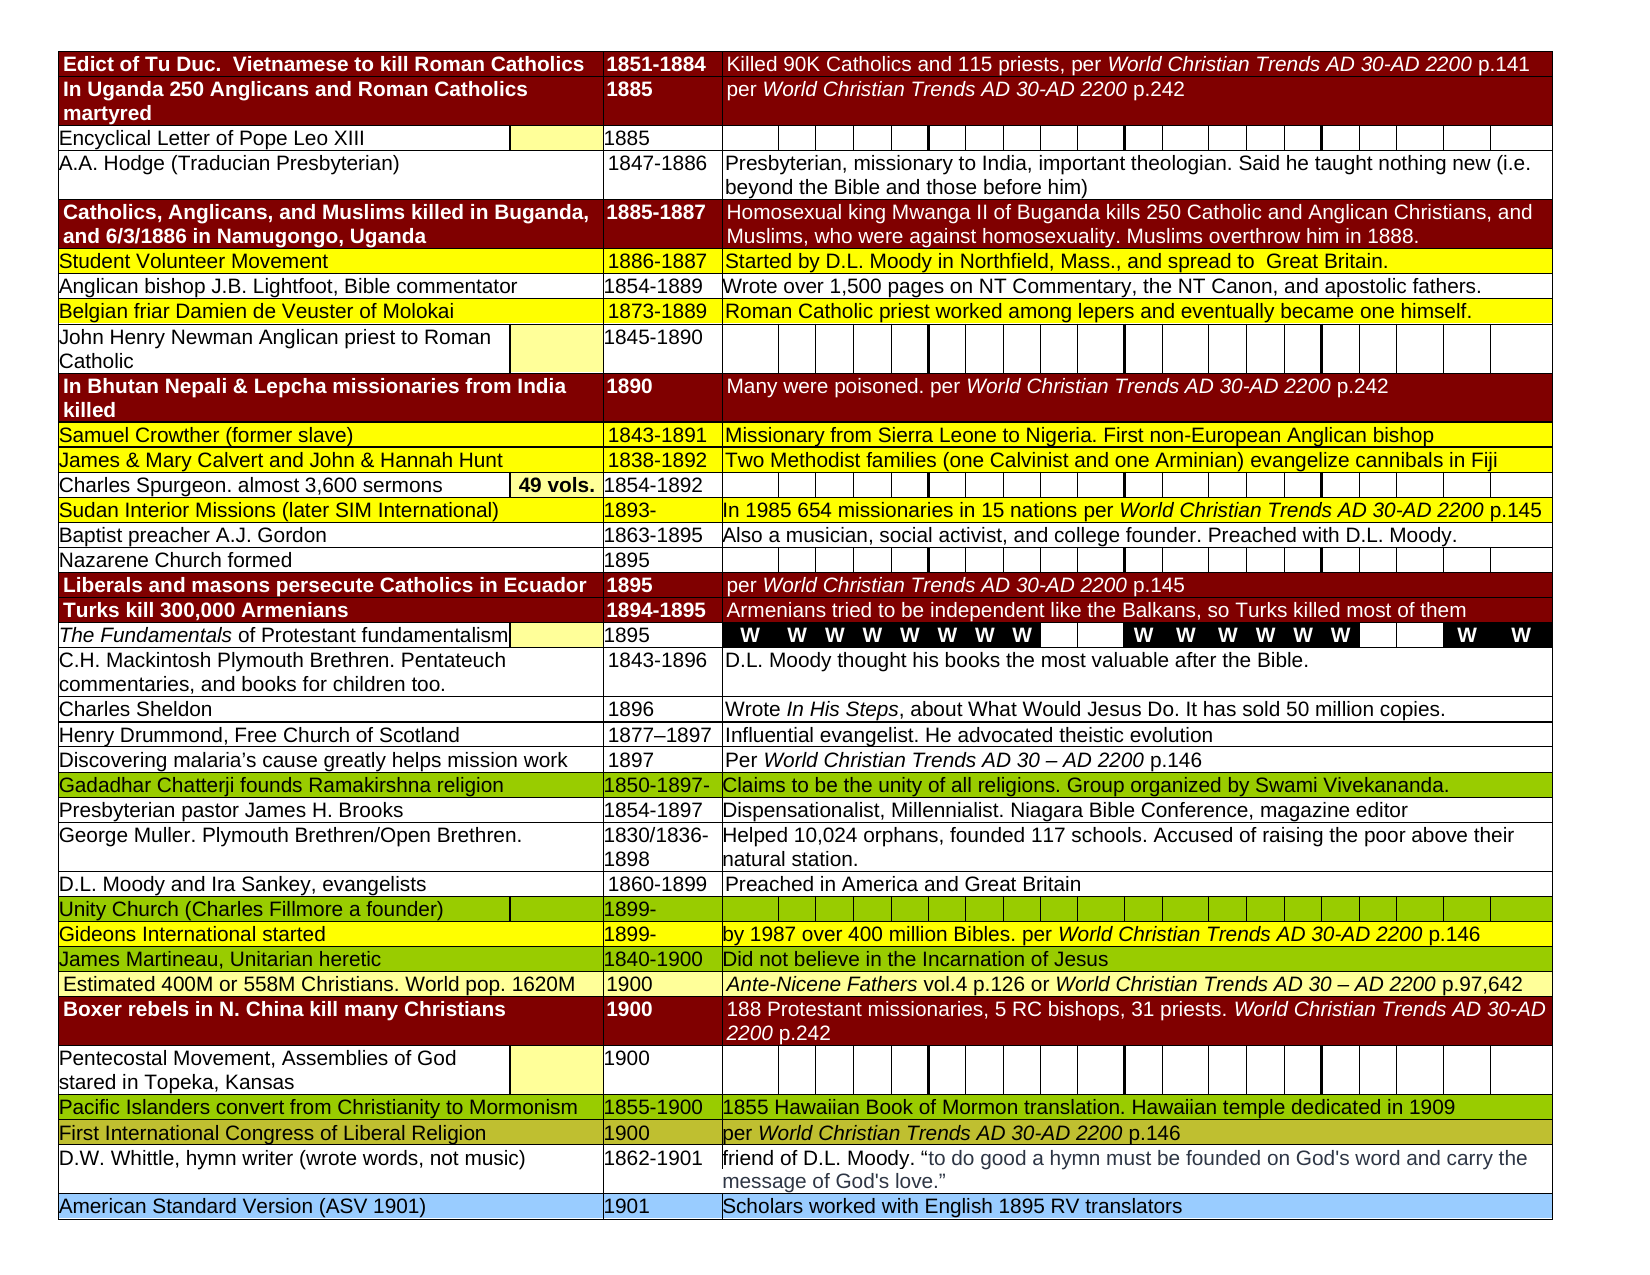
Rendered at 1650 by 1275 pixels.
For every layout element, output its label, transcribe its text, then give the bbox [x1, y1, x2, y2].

table_cell [1041, 325, 1077, 372]
table_cell 188 Protestant missionaries, 5 RC bishops, 31 priests. World Christian Trends AD 30-AD 2200 p.242 [723, 997, 1552, 1045]
table_cell [1444, 473, 1490, 497]
table_cell [1078, 1046, 1123, 1094]
table_cell [511, 126, 603, 150]
table_cell [1323, 548, 1359, 572]
table_cell [1491, 126, 1552, 150]
table_cell [854, 1046, 891, 1094]
table_cell [723, 1046, 778, 1094]
table_cell [1285, 325, 1320, 372]
table_cell [1126, 325, 1162, 372]
table_cell [1491, 325, 1552, 372]
table_cell [930, 126, 965, 150]
table_cell [1209, 325, 1246, 372]
table_cell [1247, 126, 1284, 150]
table_cell George Muller. Plymouth Brethren/Open Brethren. [59, 823, 603, 871]
table_cell W [1444, 623, 1490, 647]
table_cell John Henry Newman Anglican priest to Roman Catholic [59, 325, 509, 372]
table_cell Dispensationalist, Millennialist. Niagara Bible Conference, magazine editor [723, 798, 1552, 822]
table_cell [511, 325, 603, 372]
table_cell [723, 897, 778, 921]
table_cell [892, 126, 927, 150]
table_cell Started by D.L. Moody in Northfield, Mass., and spread to Great Britain. [723, 249, 1552, 273]
table_cell [1285, 897, 1321, 921]
table_cell [1360, 325, 1396, 372]
table_cell Liberals and masons persecute Catholics in Ecuador [59, 573, 603, 597]
table_cell [1041, 623, 1077, 647]
table_cell American Standard Version (ASV 1901) [59, 1194, 603, 1218]
table_cell W [1163, 623, 1208, 647]
table_cell 1901 [604, 1194, 722, 1218]
table_cell [816, 325, 853, 372]
table_cell Many were poisoned. per World Christian Trends AD 30-AD 2200 p.242 [723, 374, 1552, 421]
table_cell per World Christian Trends AD 30-AD 2200 p.145 [723, 573, 1552, 597]
table_cell [1004, 1046, 1040, 1094]
table_cell Charles Spurgeon. almost 3,600 sermons [59, 473, 509, 497]
table_cell [1078, 325, 1123, 372]
table_cell [1041, 548, 1077, 572]
table_cell 1900 [604, 1120, 722, 1144]
table_cell [1247, 473, 1284, 497]
table_cell Presbyterian, missionary to India, important theologian. Said he taught nothing new (i.e. beyond the Bible and those before him) [723, 151, 1552, 199]
table_cell 1847-1886 [604, 151, 722, 199]
table_cell [816, 1046, 853, 1094]
table_cell 1863-1895 [604, 523, 722, 547]
table_cell 1845-1890 [604, 325, 722, 372]
table_cell 1895 [604, 548, 722, 572]
table_cell Samuel Crowther (former slave) [59, 423, 603, 446]
table_cell Pacific Islanders convert from Christianity to Mormonism [59, 1095, 603, 1119]
table_cell W [1285, 623, 1320, 647]
table_cell 49 vols. [511, 473, 603, 497]
table_cell [1444, 1046, 1490, 1094]
table_cell 1862-1901 [604, 1145, 722, 1193]
table_cell Wrote over 1,500 pages on NT Commentary, the NT Canon, and apostolic fathers. [723, 274, 1552, 298]
table_cell [854, 897, 891, 921]
table_cell [779, 548, 815, 572]
table_cell [1491, 473, 1552, 497]
table_cell Belgian friar Damien de Veuster of Molokai [59, 299, 603, 323]
table_cell [854, 548, 891, 572]
table_cell 1900 [604, 997, 722, 1045]
table_cell Presbyterian pastor James H. Brooks [59, 798, 603, 822]
table_cell [1323, 1046, 1359, 1094]
table_cell [1285, 1046, 1320, 1094]
table_cell [723, 473, 778, 497]
table_cell by 1987 over 400 million Bibles. per World Christian Trends AD 30-AD 2200 p.146 [723, 922, 1552, 946]
table_cell W [1004, 623, 1040, 647]
table_cell [816, 548, 853, 572]
table_cell Wrote In His Steps, about What Would Jesus Do. It has sold 50 million copies. [723, 697, 1552, 721]
table_cell [1360, 897, 1396, 921]
table_cell [1397, 548, 1443, 572]
table_cell 1900 [604, 1046, 722, 1094]
table_cell D.L. Moody thought his books the most valuable after the Bible. [723, 648, 1552, 696]
table_cell W [854, 623, 891, 647]
table_cell First International Congress of Liberal Religion [59, 1120, 603, 1144]
table_cell [1397, 1046, 1443, 1094]
table_cell [1444, 126, 1490, 150]
table_cell [1491, 1046, 1552, 1094]
table_cell [1322, 897, 1359, 921]
table_cell Scholars worked with English 1895 RV translators [723, 1194, 1552, 1218]
table_cell [1247, 548, 1284, 572]
table_cell 1900 [604, 972, 722, 996]
table_cell [1209, 548, 1246, 572]
table_cell 1838-1892 [604, 448, 722, 472]
table_cell [1247, 1046, 1284, 1094]
table_cell [1444, 897, 1490, 921]
table_cell [1078, 623, 1123, 647]
table_cell per World Christian Trends AD 30-AD 2200 p.242 [723, 77, 1552, 125]
table_cell [1360, 473, 1396, 497]
table_cell [930, 548, 965, 572]
table_cell W [1323, 623, 1359, 647]
table_cell [1397, 897, 1443, 921]
table_cell [1397, 473, 1443, 497]
table_cell Influential evangelist. He advocated theistic evolution [723, 723, 1552, 746]
table_cell [1163, 126, 1208, 150]
table_cell 1899- [604, 897, 722, 921]
table_cell [1491, 897, 1552, 921]
table_cell James Martineau, Unitarian heretic [59, 947, 603, 971]
table_cell 1855 Hawaiian Book of Mormon translation. Hawaiian temple dedicated in 1909 [723, 1095, 1552, 1119]
table_cell W [1247, 623, 1284, 647]
table_cell [1209, 126, 1246, 150]
table_cell [723, 325, 778, 372]
table_cell C.H. Mackintosh Plymouth Brethren. Pentateuch commentaries, and books for children too. [59, 648, 603, 696]
table_cell [511, 1046, 603, 1094]
table_cell [779, 325, 815, 372]
table_cell [1360, 548, 1396, 572]
table_cell 1860-1899 [604, 872, 722, 896]
table_cell Ante-Nicene Fathers vol.4 p.126 or World Christian Trends AD 30 – AD 2200 p.97,642 [723, 972, 1552, 996]
table_cell 1885 [604, 126, 722, 150]
table_cell 1840-1900 [604, 947, 722, 971]
table_cell [1126, 126, 1162, 150]
table_cell Armenians tried to be independent like the Balkans, so Turks killed most of them [723, 598, 1552, 622]
table_cell [723, 548, 778, 572]
table_cell [779, 473, 815, 497]
table_cell [1004, 126, 1040, 150]
table_cell In 1985 654 missionaries in 15 nations per World Christian Trends AD 30-AD 2200 p.145 [723, 498, 1552, 522]
table_cell 1899- [604, 922, 722, 946]
table_cell [930, 1046, 965, 1094]
table_cell W [723, 623, 778, 647]
table_cell Gadadhar Chatterji founds Ramakirshna religion [59, 773, 603, 797]
table_cell [1126, 473, 1162, 497]
table_cell Turks kill 300,000 Armenians [59, 598, 603, 622]
table_cell 1896 [604, 697, 722, 721]
table_cell D.L. Moody and Ira Sankey, evangelists [59, 872, 603, 896]
table_cell [1125, 897, 1162, 921]
table_cell 1877–1897 [604, 723, 722, 746]
table_cell [1163, 473, 1208, 497]
table_cell 1890 [604, 374, 722, 421]
table_cell [1078, 473, 1123, 497]
table_cell [1163, 1046, 1208, 1094]
table_cell Boxer rebels in N. China kill many Christians [59, 997, 603, 1045]
table_cell Edict of Tu Duc. Vietnamese to kill Roman Catholics [59, 52, 603, 76]
table_cell [966, 1046, 1003, 1094]
table_cell 1830/1836-1898 [604, 823, 722, 871]
table_cell 1894-1895 [604, 598, 722, 622]
table_cell [1163, 548, 1208, 572]
table_cell Two Methodist families (one Calvinist and one Arminian) evangelize cannibals in Fiji [723, 448, 1552, 472]
table_cell [1126, 548, 1162, 572]
table_cell [1360, 126, 1396, 150]
table_cell [929, 897, 965, 921]
table_cell [1004, 473, 1040, 497]
table_cell [1041, 897, 1077, 921]
table_cell [892, 1046, 927, 1094]
table_cell Estimated 400M or 558M Christians. World pop. 1620M [59, 972, 603, 996]
table_cell [966, 897, 1003, 921]
table_cell [1078, 897, 1124, 921]
table_cell Unity Church (Charles Fillmore a founder) [59, 897, 509, 921]
table_cell [1078, 548, 1123, 572]
table_cell 1885-1887 [604, 200, 722, 248]
table_cell [816, 126, 853, 150]
table_cell W [816, 623, 853, 647]
table_cell [779, 126, 815, 150]
table_cell [966, 325, 1003, 372]
table_cell [1041, 473, 1077, 497]
table_cell [779, 1046, 815, 1094]
table_cell [1323, 126, 1359, 150]
table_cell [1491, 548, 1552, 572]
table_cell 1897 [604, 747, 722, 772]
table_cell 1873-1889 [604, 299, 722, 323]
table_cell 1885 [604, 77, 722, 125]
table_cell Missionary from Sierra Leone to Nigeria. First non-European Anglican bishop [723, 423, 1552, 446]
table_cell 1893- [604, 498, 722, 522]
table_cell [1163, 325, 1208, 372]
table_cell W [930, 623, 965, 647]
table_cell Charles Sheldon [59, 697, 603, 721]
table_cell [511, 623, 603, 647]
table_cell [1285, 473, 1320, 497]
table_cell [892, 473, 927, 497]
table_cell Catholics, Anglicans, and Muslims killed in Buganda, and 6/3/1886 in Namugongo, Uganda [59, 200, 603, 248]
table_cell Sudan Interior Missions (later SIM International) [59, 498, 603, 522]
table_cell [816, 897, 853, 921]
table_cell 1886-1887 [604, 249, 722, 273]
table_cell Gideons International started [59, 922, 603, 946]
table_cell [1247, 325, 1284, 372]
table_cell W [1126, 623, 1162, 647]
table_cell [966, 126, 1003, 150]
table_cell [1004, 897, 1040, 921]
table_cell [1041, 126, 1077, 150]
table_cell [1078, 126, 1123, 150]
table_cell [930, 325, 965, 372]
table_cell 1855-1900 [604, 1095, 722, 1119]
table_cell 1895 [604, 573, 722, 597]
table_cell [1397, 325, 1443, 372]
table_cell Pentecostal Movement, Assemblies of God stared in Topeka, Kansas [59, 1046, 509, 1094]
table_cell Killed 90K Catholics and 115 priests, per World Christian Trends AD 30-AD 2200 p.141 [723, 52, 1552, 76]
table_cell [1209, 1046, 1246, 1094]
table_cell W [1491, 623, 1552, 647]
table_cell 1843-1891 [604, 423, 722, 446]
table_cell W [966, 623, 1003, 647]
table_cell Helped 10,024 orphans, founded 117 schools. Accused of raising the poor above their natural station. [723, 823, 1552, 871]
table_cell [1247, 897, 1284, 921]
table_cell Anglican bishop J.B. Lightfoot, Bible commentator [59, 274, 603, 298]
table_cell In Uganda 250 Anglicans and Roman Catholics martyred [59, 77, 603, 125]
table_cell [1397, 623, 1443, 647]
table_cell [1285, 126, 1320, 150]
table_cell [854, 126, 891, 150]
table_cell Henry Drummond, Free Church of Scotland [59, 723, 603, 746]
table_cell [892, 548, 927, 572]
table_cell friend of D.L. Moody. “to do good a hymn must be founded on God's word and carry the message of God's love.” [946, 1145, 1552, 1193]
table_cell [1004, 325, 1040, 372]
table_cell 1843-1896 [604, 648, 722, 696]
table_cell Claims to be the unity of all religions. Group organized by Swami Vivekananda. [723, 773, 1552, 797]
table_cell [1209, 897, 1246, 921]
table_cell Preached in America and Great Britain [723, 872, 1552, 896]
table_cell Nazarene Church formed [59, 548, 603, 572]
table_cell Encyclical Letter of Pope Leo XIII [59, 126, 509, 150]
table_cell [723, 126, 778, 150]
table_cell [1360, 623, 1396, 647]
table_cell per World Christian Trends AD 30-AD 2200 p.146 [723, 1120, 1552, 1144]
table_cell Did not believe in the Incarnation of Jesus [723, 947, 1552, 971]
table_cell Homosexual king Mwanga II of Buganda kills 250 Catholic and Anglican Christians, and Muslims, who were against homosexuality. Muslims overthrow him in 1888. [723, 200, 1552, 248]
table_cell 1854-1892 [604, 473, 722, 497]
table_cell Student Volunteer Movement [59, 249, 603, 273]
table_cell [930, 473, 965, 497]
table_cell Discovering malaria’s cause greatly helps mission work [59, 747, 603, 772]
table_cell 1854-1889 [604, 274, 722, 298]
table_cell 1895 [604, 623, 722, 647]
table_cell Per World Christian Trends AD 30 – AD 2200 p.146 [723, 747, 1552, 772]
table_cell Roman Catholic priest worked among lepers and eventually became one himself. [723, 299, 1552, 323]
table_cell [854, 325, 891, 372]
table_cell W [892, 623, 927, 647]
table_cell James & Mary Calvert and John & Hannah Hunt [59, 448, 603, 472]
table_cell [779, 897, 815, 921]
table_cell [966, 473, 1003, 497]
table_cell In Bhutan Nepali & Lepcha missionaries from India killed [59, 374, 603, 421]
table_cell Baptist preacher A.J. Gordon [59, 523, 603, 547]
table_cell [1444, 548, 1490, 572]
table_cell [1397, 126, 1443, 150]
table_cell A.A. Hodge (Traducian Presbyterian) [59, 151, 603, 199]
table_cell [892, 897, 928, 921]
table_cell [1323, 473, 1359, 497]
table_cell [1126, 1046, 1162, 1094]
table_cell [816, 473, 853, 497]
table_cell D.W. Whittle, hymn writer (wrote words, not music) [59, 1145, 603, 1193]
table_cell The Fundamentals of Protestant fundamentalism [59, 623, 509, 647]
table_cell [1285, 548, 1320, 572]
table_cell W [1209, 623, 1246, 647]
table_cell [1004, 548, 1040, 572]
table_cell [1163, 897, 1208, 921]
table_cell [854, 473, 891, 497]
table_cell [1041, 1046, 1077, 1094]
table_cell 1850-1897- [604, 773, 722, 797]
table_cell [1360, 1046, 1396, 1094]
table_cell [892, 325, 927, 372]
table_cell Also a musician, social activist, and college founder. Preached with D.L. Moody. [723, 523, 1552, 547]
table_cell [1444, 325, 1490, 372]
table_cell W [779, 623, 815, 647]
table_cell [1323, 325, 1359, 372]
table_cell 1854-1897 [604, 798, 722, 822]
table_cell [966, 548, 1003, 572]
table_cell 1851-1884 [604, 52, 722, 76]
table_cell [1209, 473, 1246, 497]
table_cell [511, 897, 603, 921]
